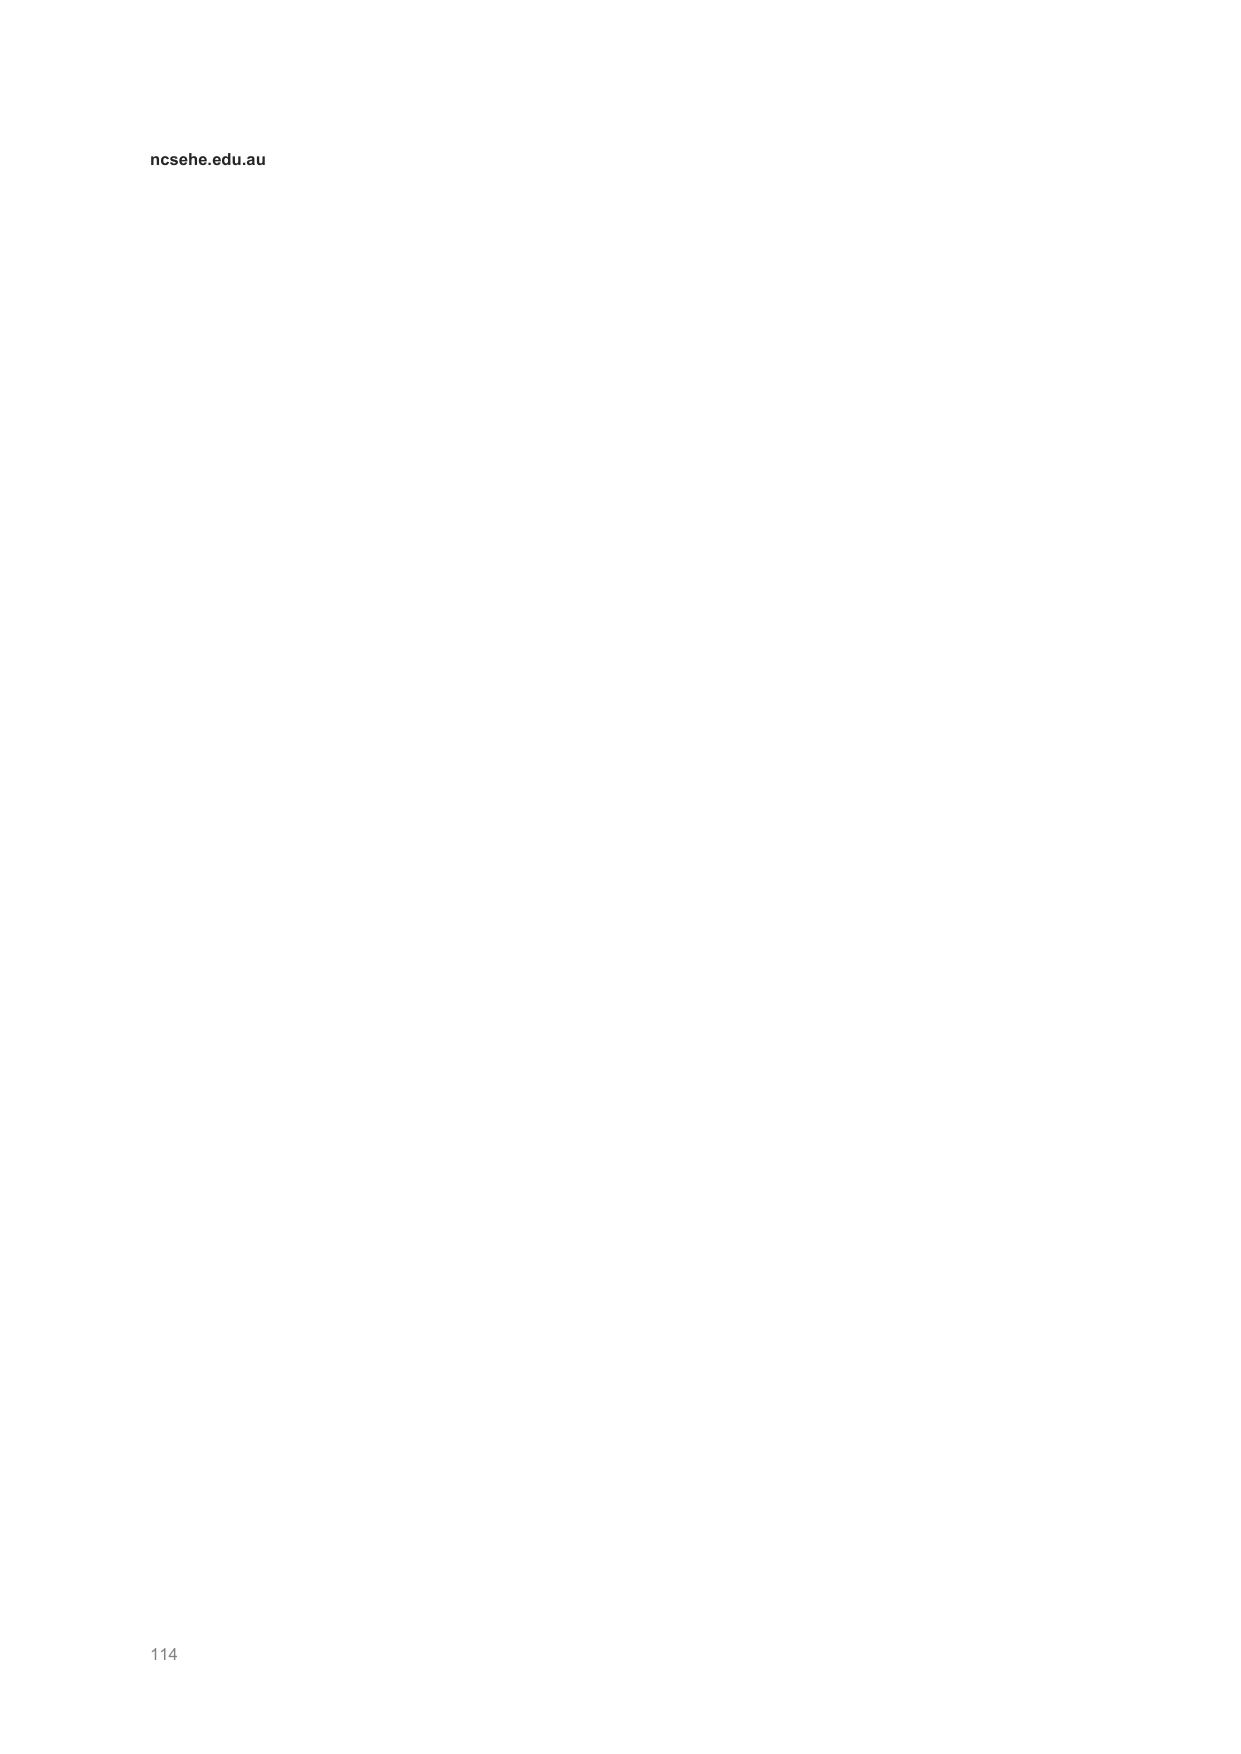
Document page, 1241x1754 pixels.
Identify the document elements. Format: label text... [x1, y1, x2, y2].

text ncsehe.edu.au [150, 150, 1090, 169]
